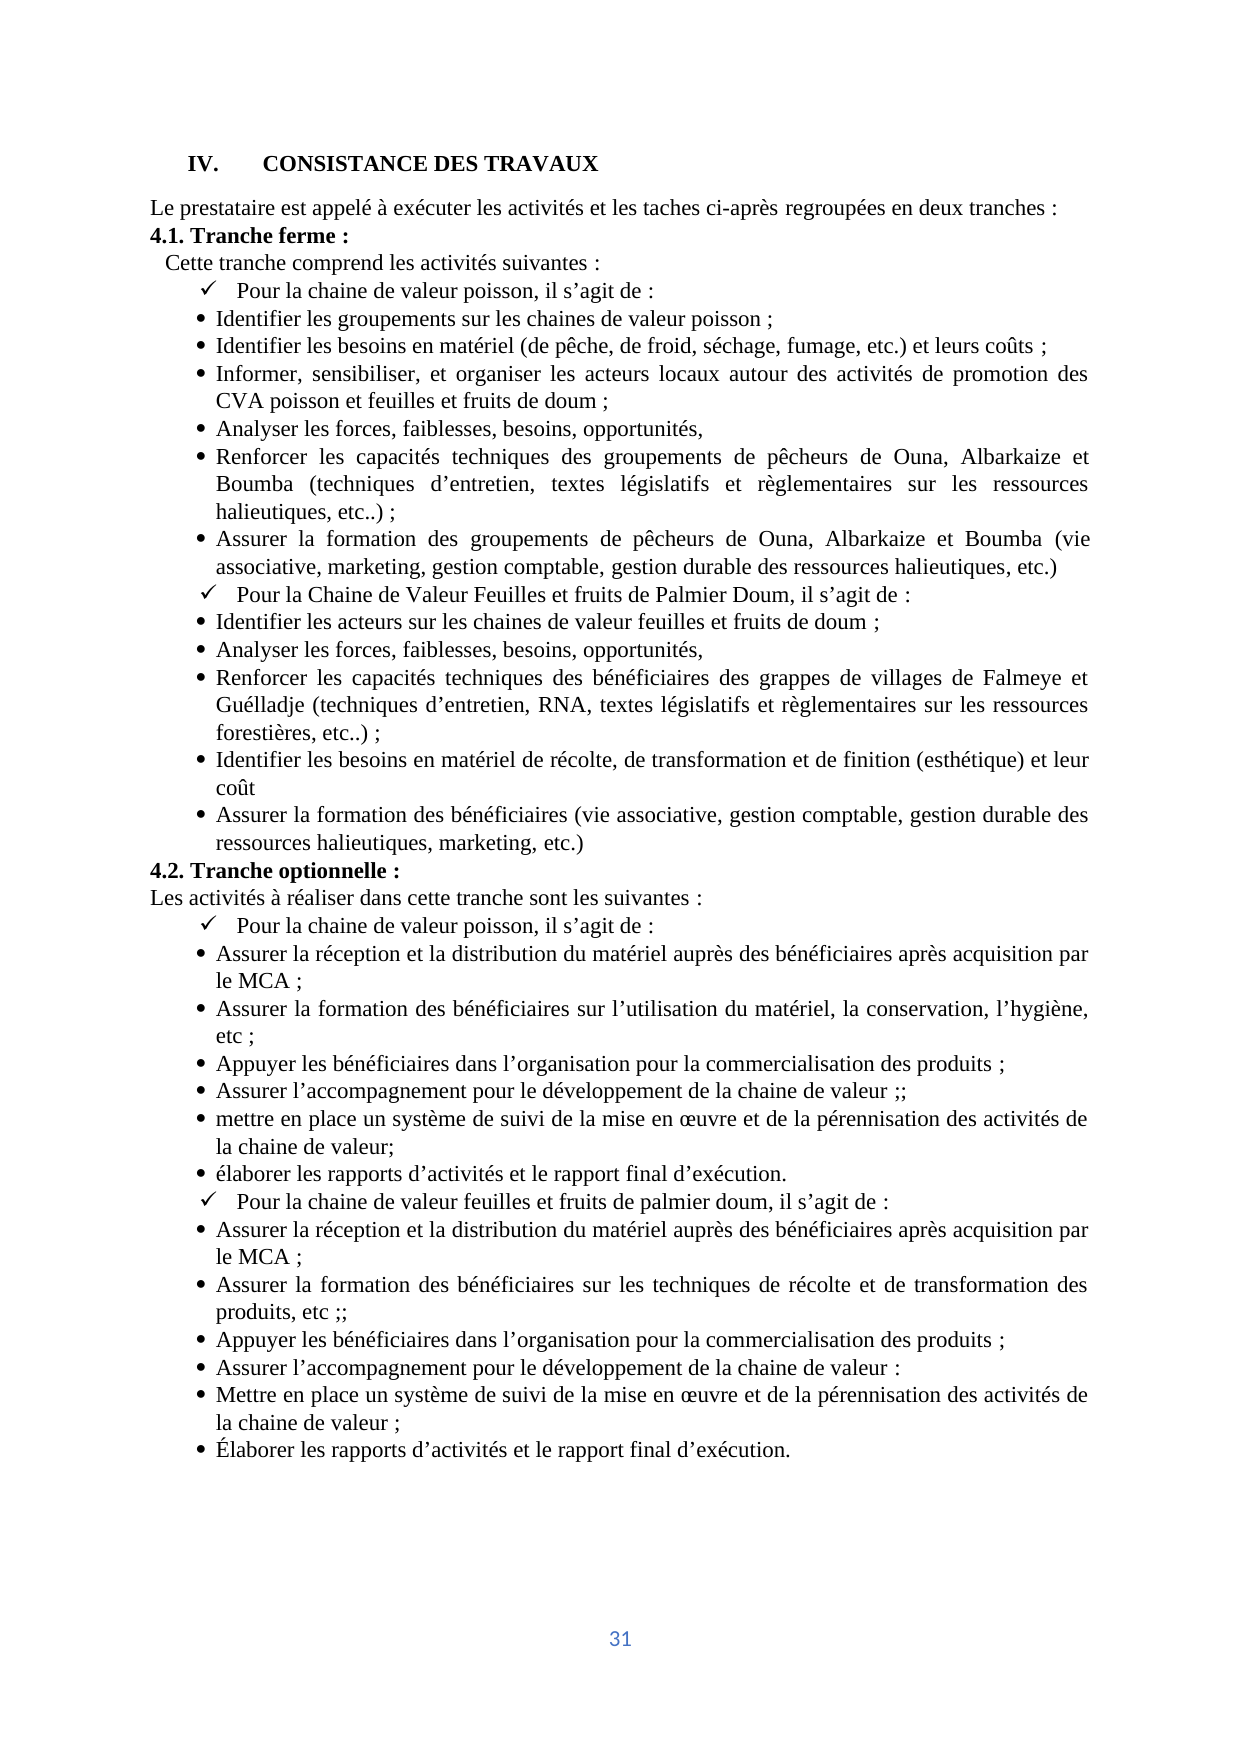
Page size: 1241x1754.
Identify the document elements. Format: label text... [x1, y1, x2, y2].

list Assurer la réception et la distribution du matériel auprès des bénéficiaires après acquisition par le MCA ; [197, 939, 1090, 993]
list Informer, sensibiliser, et organiser les acteurs locaux autour des activités de promotion des CVA poisson et feuilles et fruits de doum ; [197, 360, 1090, 414]
list Assurer l’accompagnement pour le développement de la chaine de valeur ;; [197, 1078, 1090, 1104]
text 4.2. Tranche optionnelle : [150, 857, 1090, 883]
list Identifier les groupements sur les chaines de valeur poisson ; [197, 305, 1090, 331]
list Renforcer les capacités techniques des groupements de pêcheurs de Ouna, Albarkaize et Boumba (techniques d’entretien, textes législatifs et règlementaires sur les ressources halieutiques, etc..) ; [197, 443, 1090, 524]
list Identifier les besoins en matériel (de pêche, de froid, séchage, fumage, etc.) et leurs coûts ; [197, 332, 1090, 359]
list Pour la chaine de valeur poisson, il s’agit de : [199, 912, 1090, 938]
list Assurer la formation des bénéficiaires (vie associative, gestion comptable, gestion durable des ressources halieutiques, marketing, etc.) [197, 802, 1090, 856]
list Identifier les acteurs sur les chaines de valeur feuilles et fruits de doum ; [197, 608, 1090, 635]
list Identifier les besoins en matériel de récolte, de transformation et de finition (esthétique) et leur coût [197, 746, 1090, 800]
text Les activités à réaliser dans cette tranche sont les suivantes : [150, 884, 1090, 911]
list Renforcer les capacités techniques des bénéficiaires des grappes de villages de Falmeye et Guélladje (techniques d’entretien, RNA, textes législatifs et règlementaires sur les ressources forestières, etc..) ; [197, 663, 1090, 745]
list Assurer la formation des bénéficiaires sur les techniques de récolte et de transformation des produits, etc ;; [197, 1271, 1090, 1325]
list Appuyer les bénéficiaires dans l’organisation pour la commercialisation des produits ; [197, 1050, 1090, 1076]
list Pour la Chaine de Valeur Feuilles et fruits de Palmier Doum, il s’agit de : [199, 581, 1090, 607]
text Cette tranche comprend les activités suivantes : [165, 249, 1090, 276]
list Pour la chaine de valeur feuilles et fruits de palmier doum, il s’agit de : [199, 1188, 1090, 1214]
list Analyser les forces, faiblesses, besoins, opportunités, [197, 636, 1090, 662]
list Assurer la formation des groupements de pêcheurs de Ouna, Albarkaize et Boumba (vie associative, marketing, gestion comptable, gestion durable des ressources halieutiques, etc.) [197, 526, 1090, 579]
list CONSISTANCE DES TRAVAUX [187, 150, 1090, 176]
text Le prestataire est appelé à exécuter les activités et les taches ci-après regroupées en deux tranches : [150, 194, 1090, 221]
list Appuyer les bénéficiaires dans l’organisation pour la commercialisation des produits ; [197, 1326, 1090, 1352]
list Analyser les forces, faiblesses, besoins, opportunités, [197, 415, 1090, 441]
list Élaborer les rapports d’activités et le rapport final d’exécution. [197, 1436, 1090, 1463]
list Pour la chaine de valeur poisson, il s’agit de : [199, 277, 1090, 303]
list Assurer l’accompagnement pour le développement de la chaine de valeur : [197, 1354, 1090, 1380]
list Assurer la formation des bénéficiaires sur l’utilisation du matériel, la conservation, l’hygiène, etc ; [197, 995, 1090, 1049]
text 4.1. Tranche ferme : [150, 222, 1090, 248]
list élaborer les rapports d’activités et le rapport final d’exécution. [197, 1160, 1090, 1187]
list Mettre en place un système de suivi de la mise en œuvre et de la pérennisation des activités de la chaine de valeur ; [197, 1381, 1090, 1435]
list Assurer la réception et la distribution du matériel auprès des bénéficiaires après acquisition par le MCA ; [197, 1216, 1090, 1269]
list mettre en place un système de suivi de la mise en œuvre et de la pérennisation des activités de la chaine de valeur; [197, 1105, 1090, 1159]
